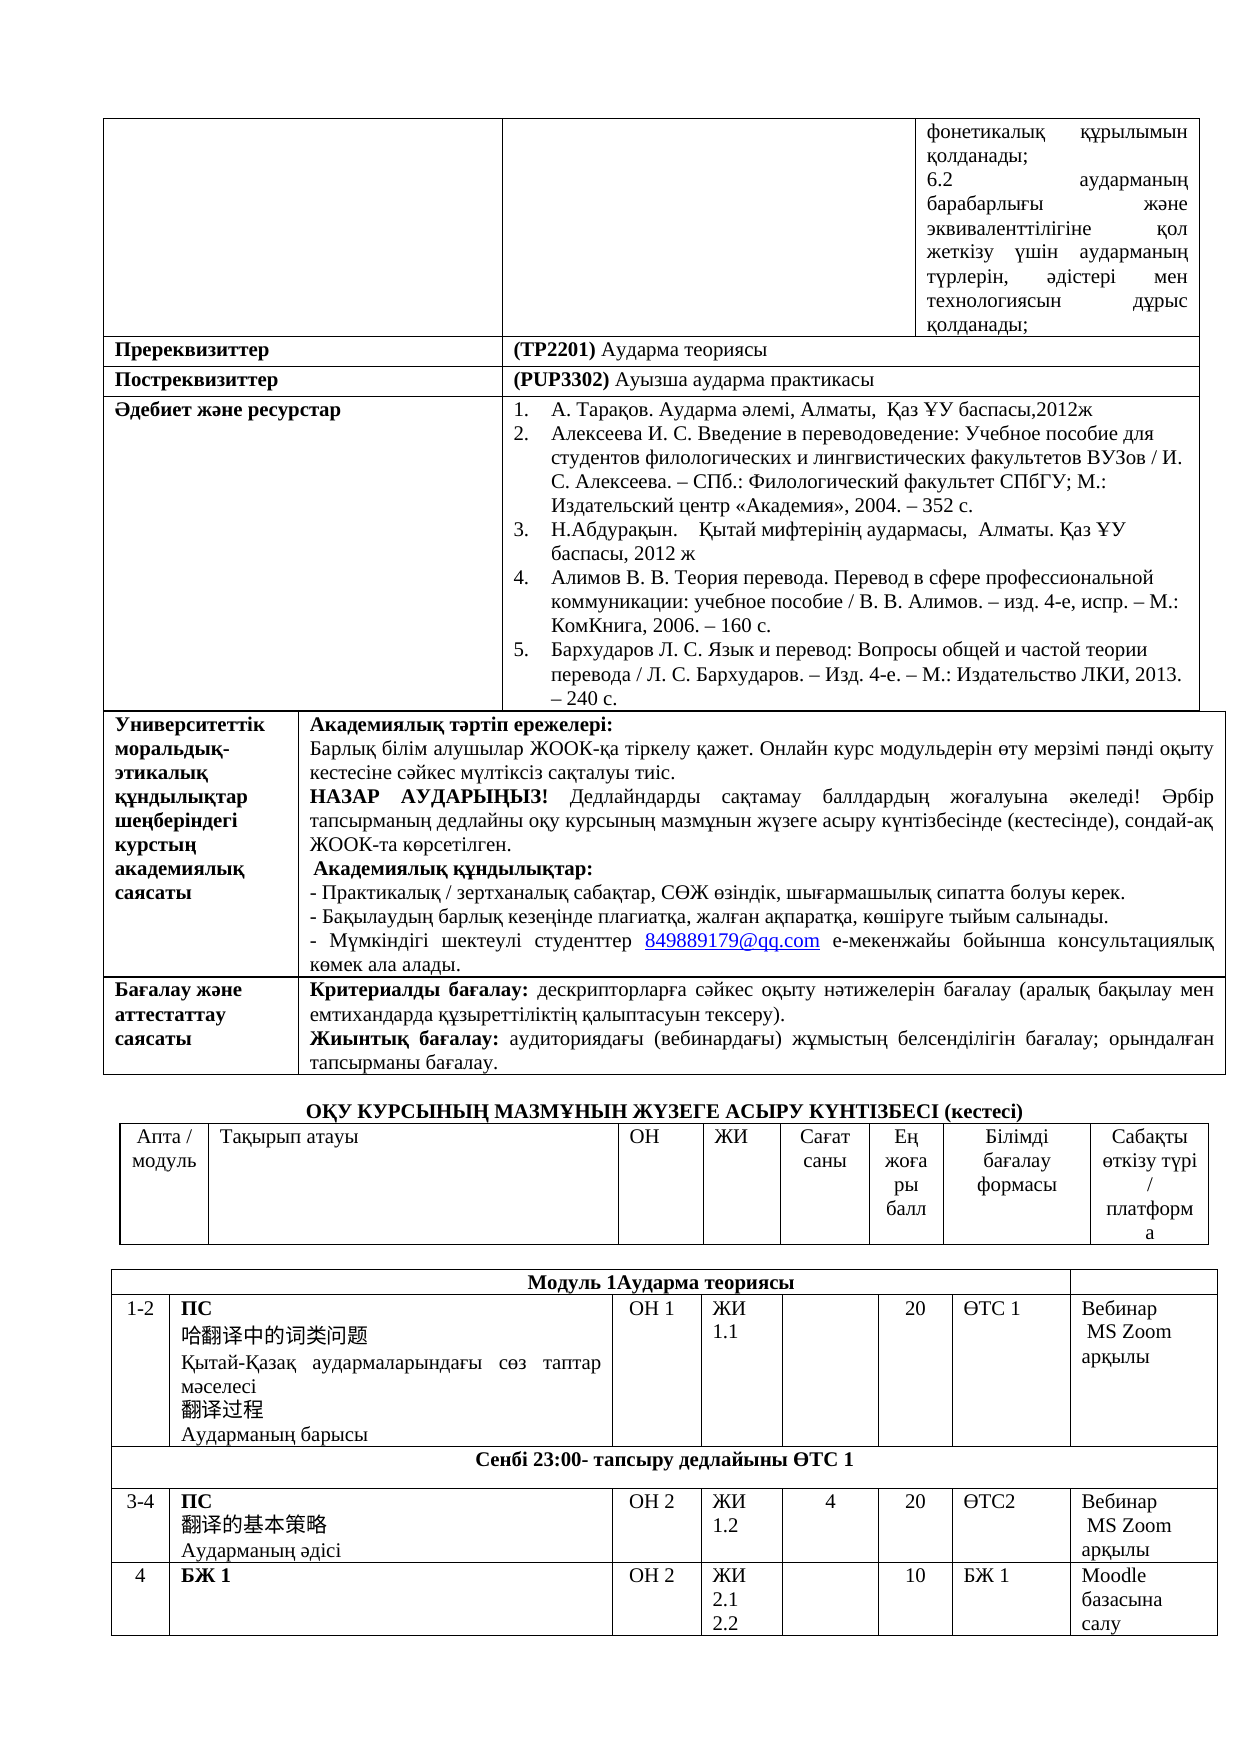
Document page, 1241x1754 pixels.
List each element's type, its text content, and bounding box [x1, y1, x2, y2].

table_cell 1-2 [112, 1295, 169, 1446]
table_cell Бағалау және аттестаттау саясаты [104, 978, 298, 1074]
table_cell Постреквизиттер [104, 367, 502, 396]
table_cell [916, 119, 1199, 336]
table_cell ЖИ 1.2 [702, 1489, 782, 1562]
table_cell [1071, 1563, 1217, 1635]
table_cell ЖИ 2.1 2.2 [702, 1563, 782, 1635]
table_cell ӨТС2 [953, 1489, 1070, 1562]
table_cell ОН 1 [613, 1295, 701, 1446]
table_cell ОН 2 [613, 1489, 701, 1562]
table_cell (PUP3302) Ауызша аударма практикасы [503, 367, 1199, 396]
table_cell [783, 1295, 878, 1446]
table_cell 10 [879, 1563, 952, 1635]
table_header ЖИ [704, 1124, 780, 1244]
table_header ОН [619, 1124, 703, 1244]
table_cell ПС 哈翻译中的词类问题 Қытай-Қазақ аудармаларындағы сөз таптар мәселесі 翻译过程 Аударманың барысы [170, 1295, 612, 1446]
table_header Білімді бағалау формасы [944, 1124, 1090, 1244]
table_cell А. Тарақов. Аударма әлемі, Алматы, Қаз ҰУ баспасы,2012ж Алексеева И. С. Введение в переводоведение: Учебное пособие для студентов филологических и лингвистических факультетов ВУЗов / И. С. Алексеева. – СПб.: Филологический факультет СПбГУ; М.: Издательский центр «Академия», 2004. – 352 с. Н.Абдурақын. Қытай мифтерінің аудармасы, Алматы. Қаз ҰУ баспасы, 2012 ж Алимов В. В. Теория перевода. Перевод в сфере профессиональной коммуникации: учебное пособие / В. В. Алимов. – изд. 4-е, испр. – М.: КомКнига, 2006. – 160 с. Бархударов Л. С. Язык и перевод: Вопросы общей и частой теории перевода / Л. С. Бархударов. – Изд. 4-е. – М.: Издательство ЛКИ, 2013. – 240 с. [503, 397, 1199, 709]
table_cell 4 [112, 1563, 169, 1635]
table_cell 3-4 [112, 1489, 169, 1562]
table_header Сабақты өткізу түрі / платформа [1091, 1124, 1208, 1244]
table_header Университеттік моральдық-этикалық құндылықтар шеңберіндегі курстың академиялық саясаты [104, 712, 298, 976]
table_cell БЖ 1 [170, 1563, 612, 1635]
table_cell 20 [879, 1295, 952, 1446]
table_header Модуль 1Аударма теориясы [112, 1270, 1070, 1294]
table_header Сағат саны [781, 1124, 869, 1244]
table_header Ең жоғары балл [870, 1124, 943, 1244]
table_cell (TP2201) Аударма теориясы [503, 337, 1199, 366]
table_header Тақырып атауы [209, 1124, 618, 1244]
table_cell БЖ 1 [953, 1563, 1070, 1635]
table_cell Вебинар MS Zoom арқылы [1071, 1295, 1217, 1446]
table_cell Критериалды бағалау: дескрипторларға сәйкес оқыту нәтижелерін бағалау (аралық бақылау мен емтихандарда құзыреттіліктің қалыптасуын тексеру). Жиынтық бағалау: аудиториядағы (вебинардағы) жұмыстың белсенділігін бағалау; орындалған тапсырманы бағалау. [299, 978, 1225, 1074]
table_cell ЖИ 1.1 [702, 1295, 782, 1446]
table_header Академиялық тәртіп ережелері: Барлық білім алушылар ЖООК-қа тіркелу қажет. Онлайн курс модульдерін өту мерзімі пәнді оқыту кестесіне сәйкес мүлтіксіз сақталуы тиіс. НАЗАР АУДАРЫҢЫЗ! Дедлайндарды сақтамау баллдардың жоғалуына әкеледі! Әрбір тапсырманың дедлайны оқу курсының мазмұнын жүзеге асыру күнтізбесінде (кестесінде), сондай-ақ ЖООК-та көрсетілген. Академиялық құндылықтар: - Практикалық / зертханалық сабақтар, СӨЖ өзіндік, шығармашылық сипатта болуы керек. - Бақылаудың барлық кезеңінде плагиатқа, жалған ақпаратқа, көшіруге тыйым салынады. - Мүмкіндігі шектеулі студенттер 849889179@qq.com е-мекенжайы бойынша консультациялық көмек ала алады. [299, 712, 1225, 976]
table_header [1071, 1270, 1217, 1294]
table_cell [783, 1563, 878, 1635]
table_cell 20 [879, 1489, 952, 1562]
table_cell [503, 119, 915, 336]
table_header Апта / модуль [121, 1124, 208, 1244]
table_cell 4 [783, 1489, 878, 1562]
table_cell Вебинар MS Zoom арқылы [1071, 1489, 1217, 1562]
table_cell Әдебиет және ресурстар [104, 397, 502, 709]
table_cell Сенбі 23:00- тапсыру дедлайыны ӨТС 1 [112, 1447, 1217, 1488]
table_cell ӨТС 1 [953, 1295, 1070, 1446]
table_cell ПС 翻译的基本策略 Аударманың әдісі [170, 1489, 612, 1562]
text ОҚУ КУРСЫНЫҢ МАЗМҰНЫН ЖҮЗЕГЕ АСЫРУ КҮНТІЗБЕСІ (кестесі) [177, 1099, 1152, 1123]
table_cell ОН 2 [613, 1563, 701, 1635]
table_cell Пререквизиттер [104, 337, 502, 366]
